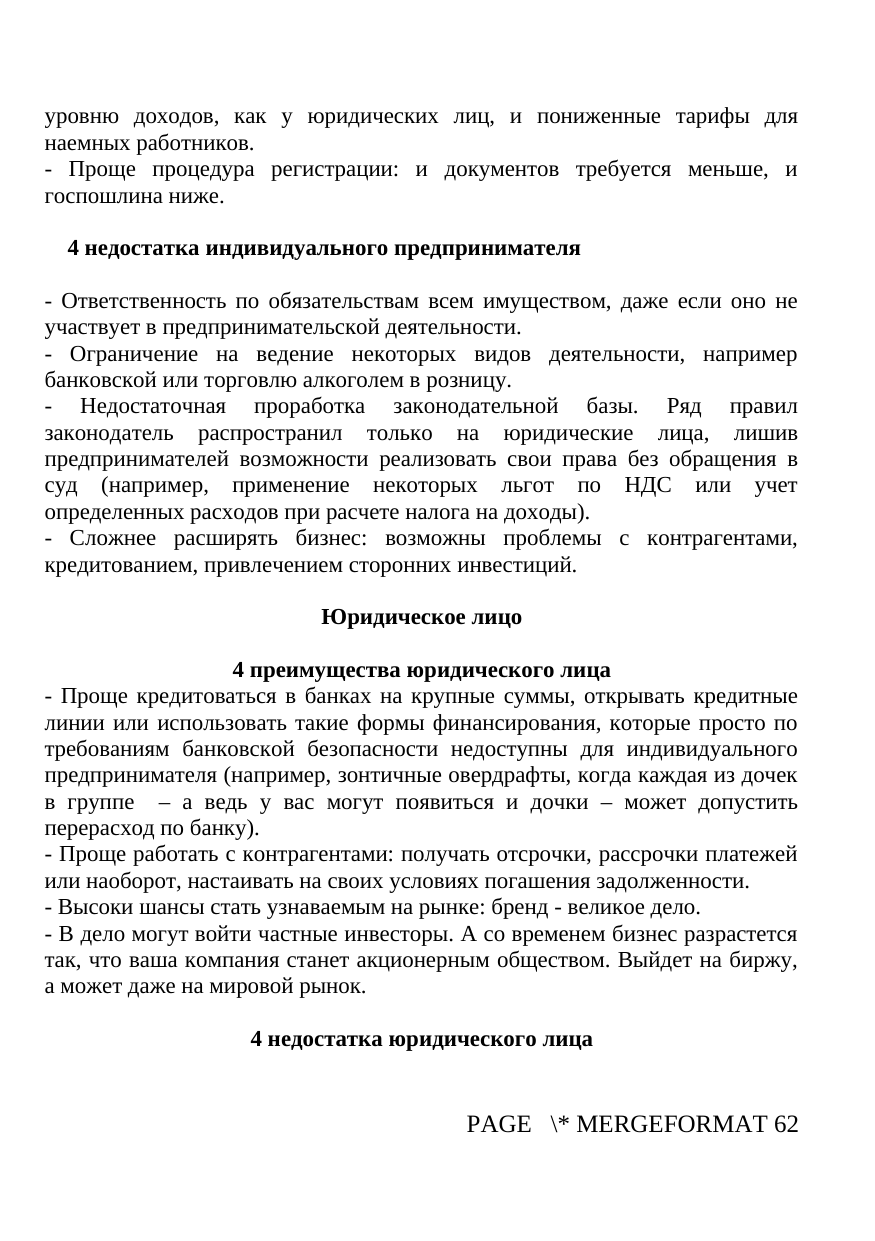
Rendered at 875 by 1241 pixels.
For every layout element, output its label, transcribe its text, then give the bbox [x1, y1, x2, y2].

text - Проще процедура регистрации: и документов требуется меньше, и госпошлина ниже. [44, 155, 799, 208]
text - В дело могут войти частные инвесторы. А со временем бизнес разрастется так, что ваша компания станет акционерным обществом. Выйдет на биржу, а может даже на мировой рынок. [44, 919, 799, 999]
text 4 4 недостатка индивидуального предпринимателя [44, 234, 799, 261]
text - Сложнее расширять бизнес: возможны проблемы с контрагентами, кредитованием, привлечением сторонних инвестиций. [44, 524, 799, 577]
text 4 недостатка юридического лица [44, 1025, 799, 1051]
text - Ответственность по обязательствам всем имуществом, даже если оно не участвует в предпринимательской деятельности. [44, 287, 799, 340]
text - Проще кредитоваться в банках на крупные суммы, открывать кредитные линии или использовать такие формы финансирования, которые просто по требованиям банковской безопасности недоступны для индивидуального предпринимателя (например, зонтичные овердрафты, когда каждая из дочек в группе – а ведь у вас могут появиться и дочки – может допустить перерасход по банку). [44, 682, 799, 841]
text - Высоки шансы стать узнаваемым на рынке: бренд - великое дело. [44, 893, 799, 919]
text - Проще работать с контрагентами: получать отсрочки, рассрочки платежей или наоборот, настаивать на своих условиях погашения задолженности. [44, 841, 799, 893]
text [44, 103, 799, 155]
text - Недостаточная проработка законодательной базы. Ряд правил законодатель распространил только на юридические лица, лишив предпринимателей возможности реализовать свои права без обращения в суд (например, применение некоторых льгот по НДС или учет определенных расходов при расчете налога на доходы). [44, 392, 799, 524]
text 4 преимущества юридического лица [44, 656, 799, 682]
text Юридическое лицо [44, 603, 799, 630]
text - Ограничение на ведение некоторых видов деятельности, например банковской или торговлю алкоголем в розницу. [44, 340, 799, 392]
